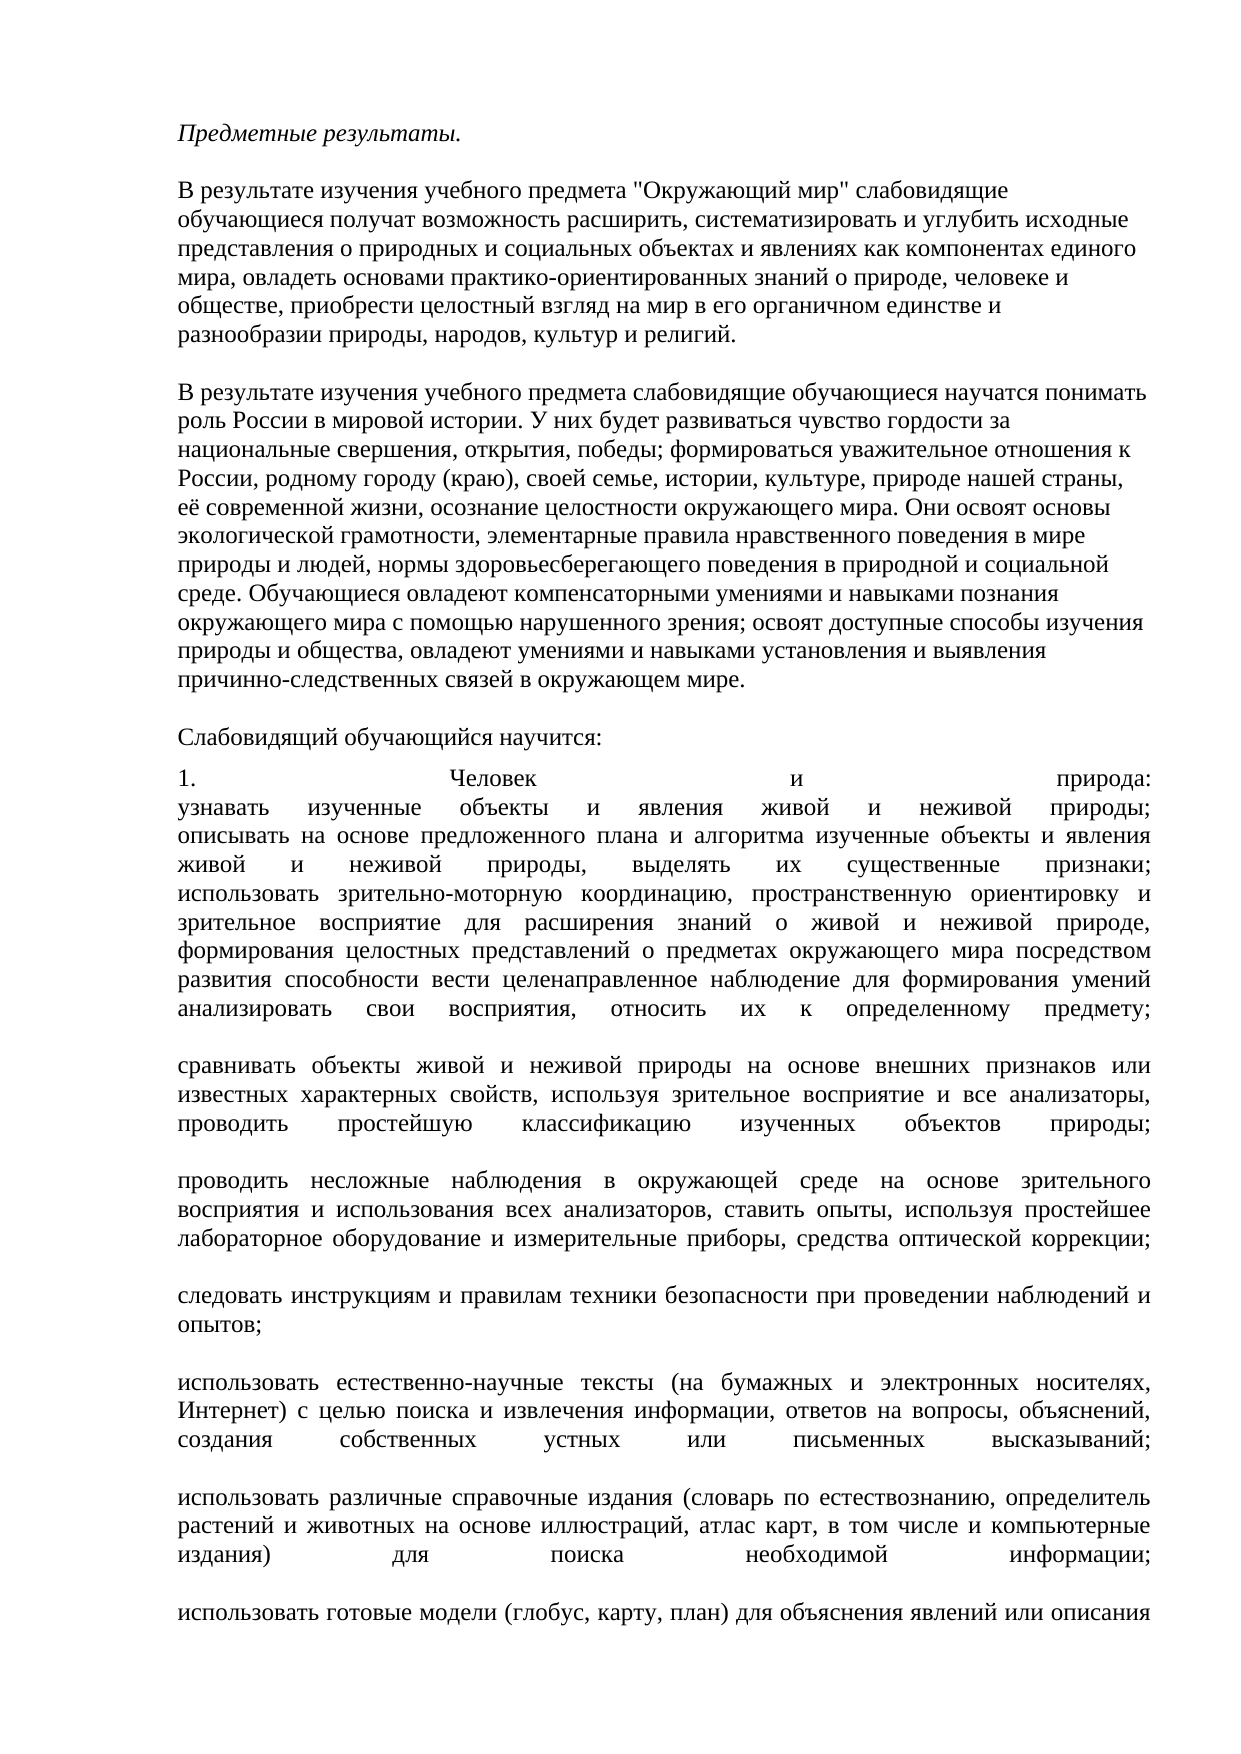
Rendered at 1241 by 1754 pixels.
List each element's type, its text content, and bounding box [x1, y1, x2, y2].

text Предметные результаты. В результате изучения учебного предмета "Окружающий мир" слабовидящие обучающиеся получат возможность расширить, систематизировать и углубить исходные представления о природных и социальных объектах и явлениях как компонентах единого мира, овладеть основами практико-ориентированных знаний о природе, человеке и обществе, приобрести целостный взгляд на мир в его органичном единстве и разнообразии природы, народов, культур и религий. В результате изучения учебного предмета слабовидящие обучающиеся научатся понимать роль России в мировой истории. У них будет развиваться чувство гордости за национальные свершения, открытия, победы; формироваться уважительное отношения к России, родному городу (краю), своей семье, истории, культуре, природе нашей страны, её современной жизни, осознание целостности окружающего мира. Они освоят основы экологической грамотности, элементарные правила нравственного поведения в мире природы и людей, нормы здоровьесберегающего поведения в природной и социальной среде. Обучающиеся овладеют компенсаторными умениями и навыками познания окружающего мира с помощью нарушенного зрения; освоят доступные способы изучения природы и общества, овладеют умениями и навыками установления и выявления причинно-следственных связей в окружающем мире. Слабовидящий обучающийся научится: [177, 118, 1152, 751]
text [177, 763, 1152, 1626]
